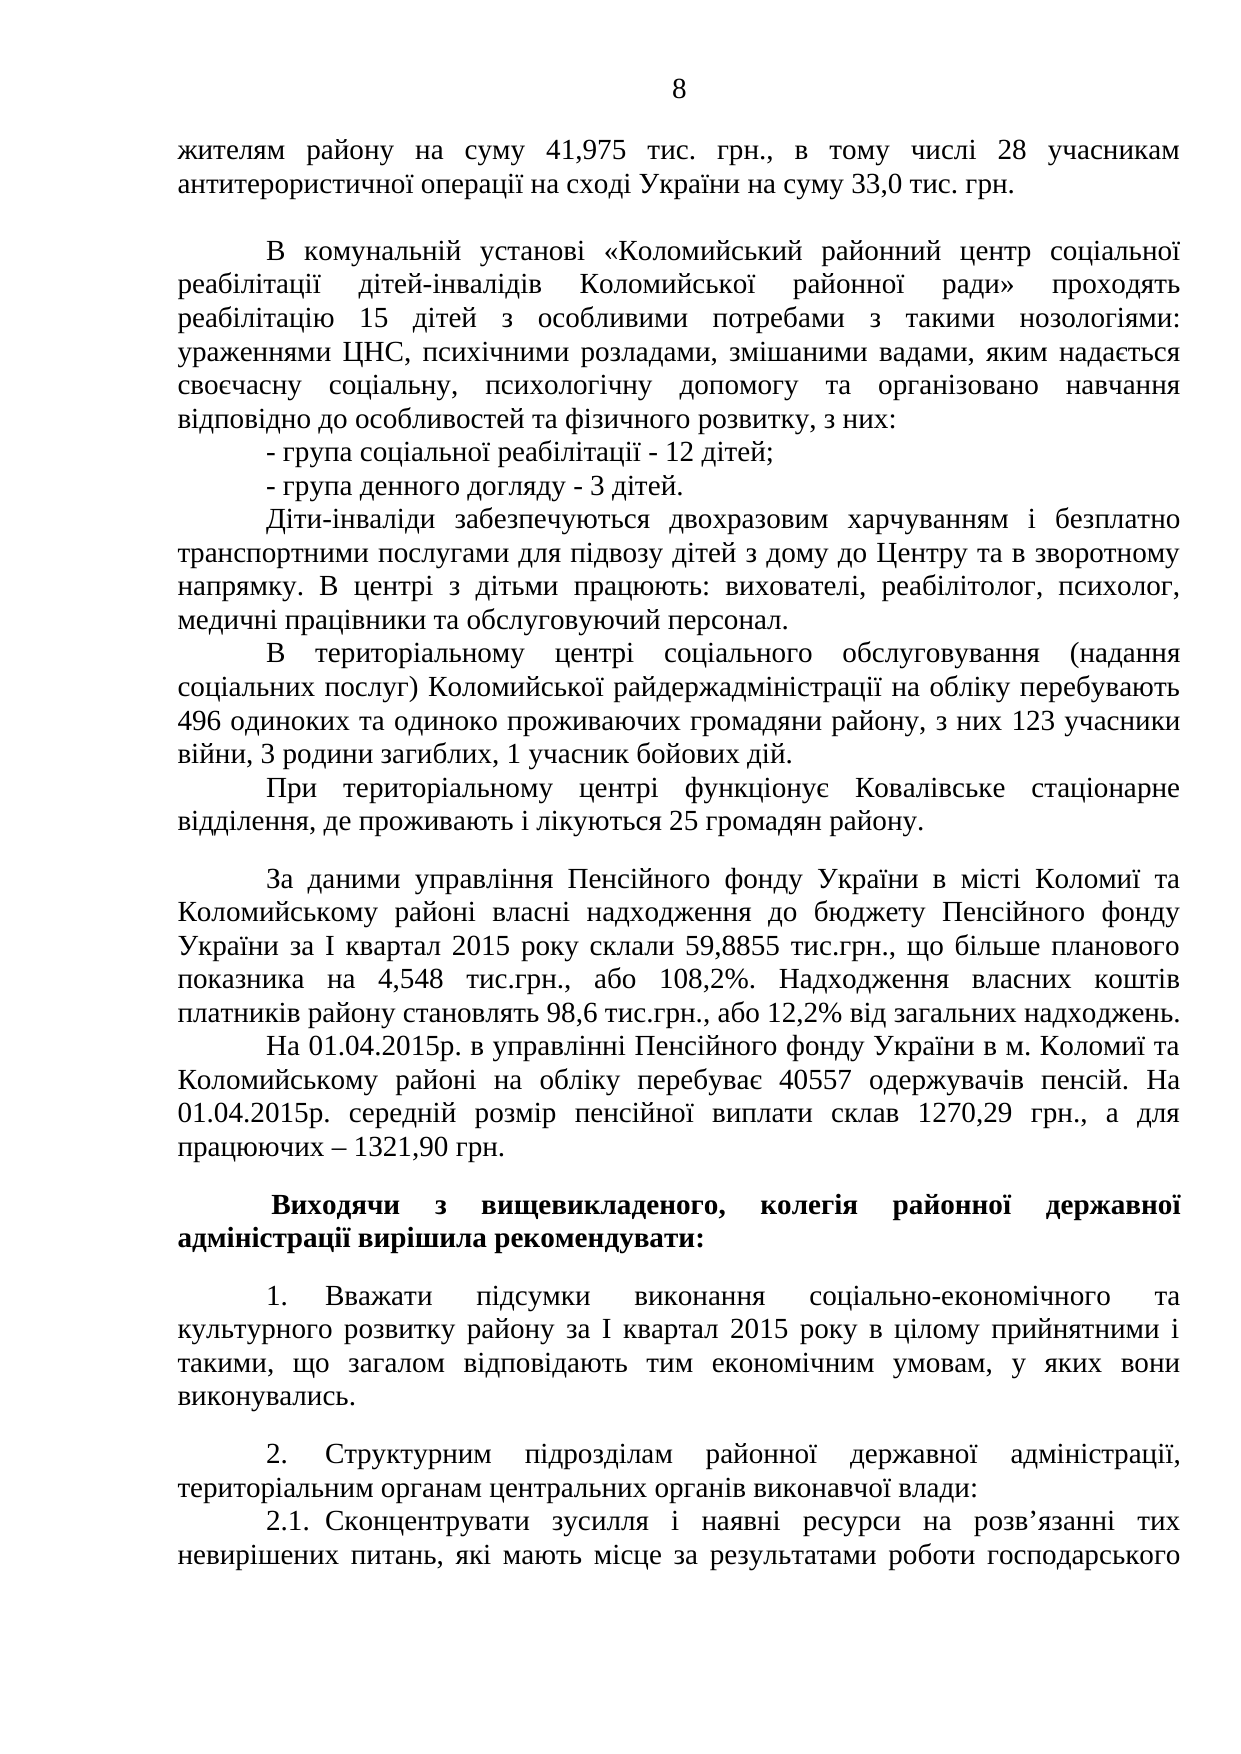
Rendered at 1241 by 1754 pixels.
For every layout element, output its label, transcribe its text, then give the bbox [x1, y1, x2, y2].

text - група денного догляду - 3 дітей. [177, 468, 1181, 501]
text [177, 132, 1181, 199]
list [177, 1503, 1181, 1570]
text - група соціальної реабілітації - 12 дітей; [177, 434, 1181, 468]
text Виходячи з вищевикладеного, колегія районної державної адміністрації вирішила рекомендувати: [177, 1187, 1181, 1254]
text На 01.04.2015р. в управлінні Пенсійного фонду України в м. Коломиї та Коломийському районі на обліку перебуває 40557 одержувачів пенсій. На 01.04.2015р. середній розмір пенсійної виплати склав 1270,29 грн., а для працюючих – 1321,90 грн. [177, 1028, 1181, 1163]
text В територіальному центрі соціального обслуговування (надання соціальних послуг) Коломийської райдержадміністрації на обліку перебувають 496 одиноких та одиноко проживаючих громадяни району, з них 123 учасники війни, 3 родини загиблих, 1 учасник бойових дій. [177, 636, 1181, 770]
list Структурним підрозділам районної державної адміністрації, територіальним органам центральних органів виконавчої влади: [177, 1436, 1181, 1503]
text В комунальній установі «Коломийський районний центр соціальної реабілітації дітей-інвалідів Коломийської районної ради» проходять реабілітацію 15 дітей з особливими потребами з такими нозологіями: ураженнями ЦНС, психічними розладами, змішаними вадами, яким надається своєчасну соціальну, психологічну допомогу та організовано навчання відповідно до особливостей та фізичного розвитку, з них: [177, 233, 1181, 434]
text Діти-інваліди забезпечуються двохразовим харчуванням і безплатно транспортними послугами для підвозу дітей з дому до Центру та в зворотному напрямку. В центрі з дітьми працюють: вихователі, реабілітолог, психолог, медичні працівники та обслуговуючий персонал. [177, 501, 1181, 636]
text За даними управління Пенсійного фонду України в місті Коломиї та Коломийському районі власні надходження до бюджету Пенсійного фонду України за І квартал 2015 року склали 59,8855 тис.грн., що більше планового показника на 4,548 тис.грн., або 108,2%. Надходження власних коштів платників району становлять 98,6 тис.грн., або 12,2% від загальних надходжень. [177, 861, 1181, 1028]
text При територіальному центрі функціонує Ковалівське стаціонарне відділення, де проживають і лікуються 25 громадян району. [177, 770, 1181, 837]
list Вважати підсумки виконання соціально-економічного та культурного розвитку району за І квартал 2015 року в цілому прийнятними і такими, що загалом відповідають тим економічним умовам, у яких вони виконувались. [177, 1278, 1181, 1412]
